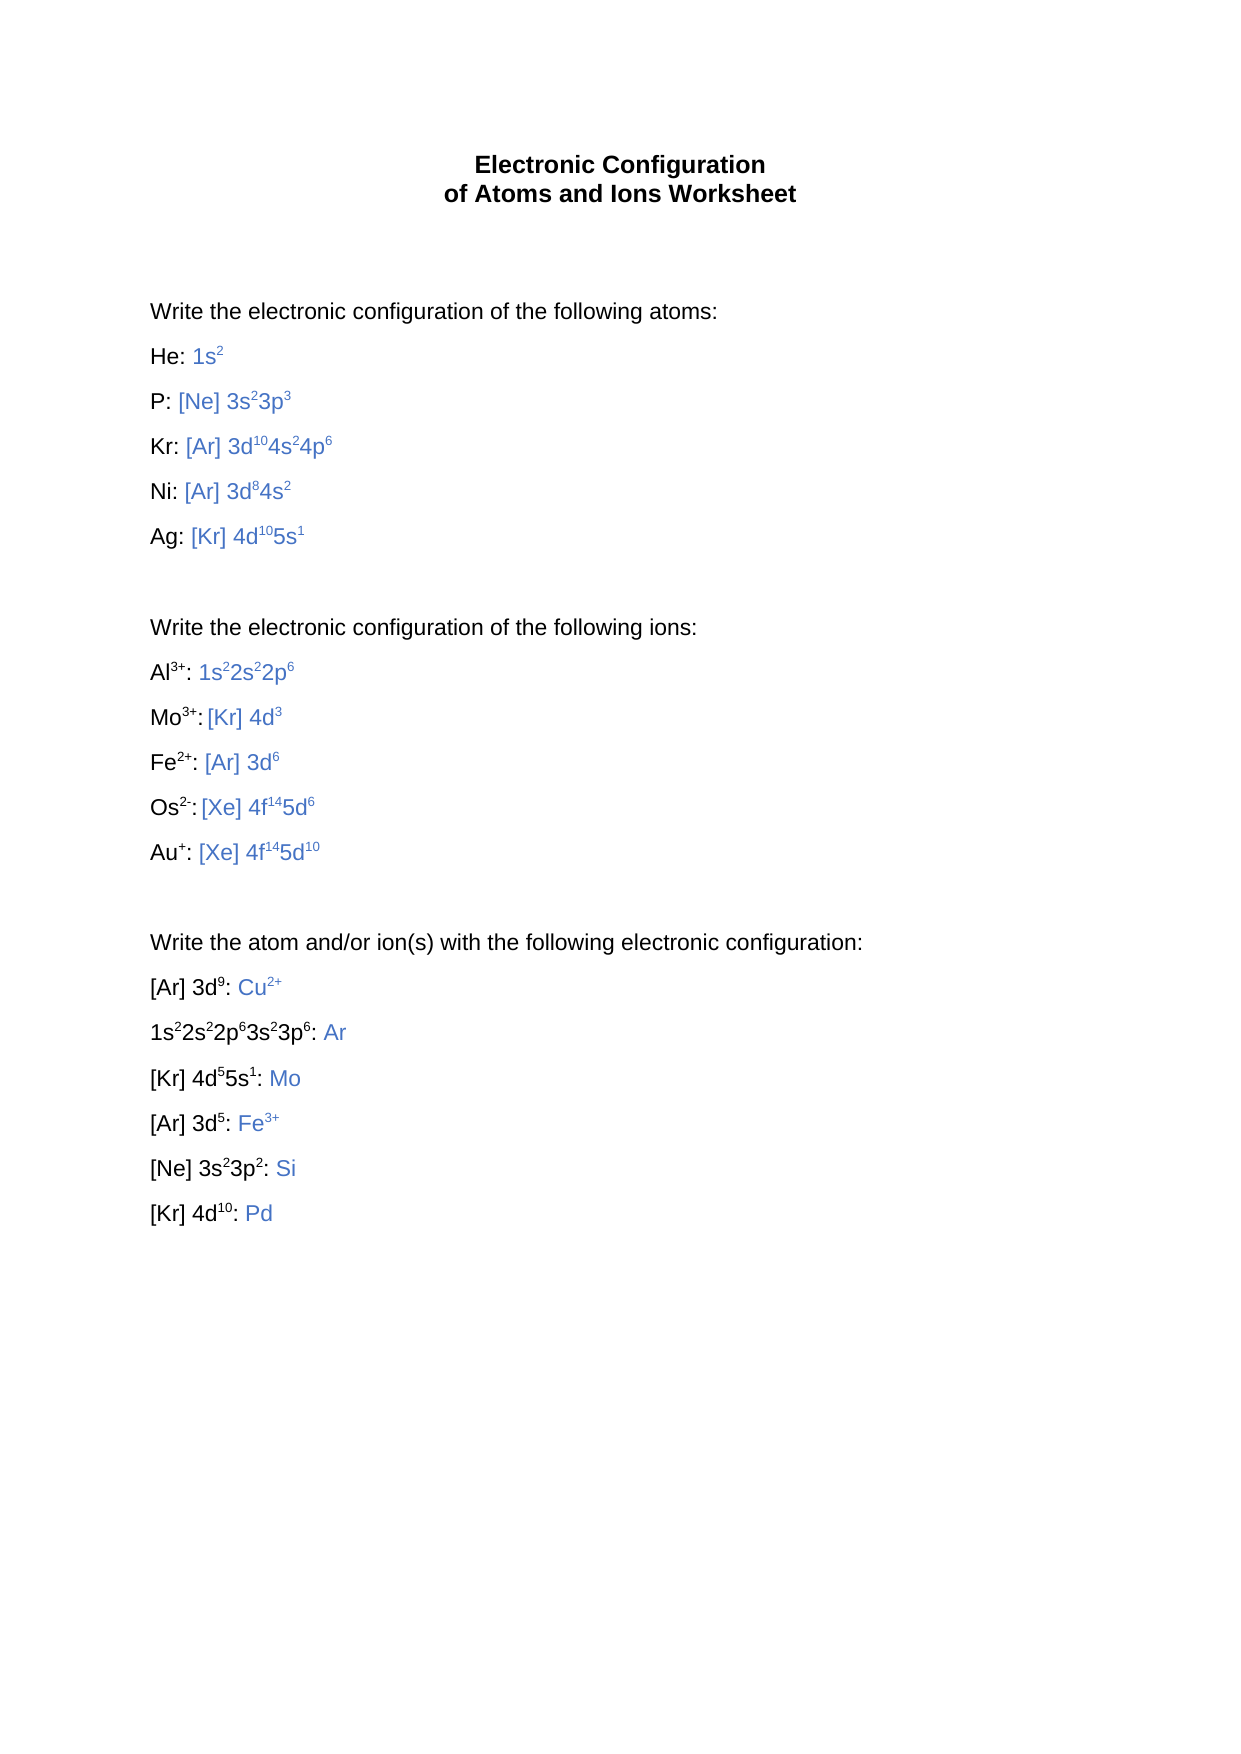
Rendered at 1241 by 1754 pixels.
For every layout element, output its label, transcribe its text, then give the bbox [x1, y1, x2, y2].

text of Atoms and Ions Worksheet [150, 179, 1090, 207]
text Kr: [Ar] 3d104s24p6 [150, 433, 1090, 459]
text Ag: [Kr] 4d105s1 [150, 523, 1090, 549]
text Al3+: 1s22s22p6 [150, 658, 1090, 685]
text [Kr] 4d55s1: Mo [150, 1064, 1090, 1091]
text Write the atom and/or ion(s) with the following electronic configuration: [150, 929, 1090, 956]
text [Ar] 3d5: Fe3+ [150, 1109, 1090, 1136]
text Fe2+: [Ar] 3d6 [150, 749, 1090, 775]
text Mo3+: [Kr] 4d3 [150, 704, 1090, 730]
text P: [Ne] 3s23p3 [150, 388, 1090, 414]
text 1s22s22p63s23p6: Ar [150, 1019, 1090, 1046]
text [Ne] 3s23p2: Si [150, 1155, 1090, 1181]
text He: 1s2 [150, 343, 1090, 369]
text [Kr] 4d10: Pd [150, 1200, 1090, 1226]
text Write the electronic configuration of the following ions: [150, 613, 1090, 640]
text Au+: [Xe] 4f145d10 [150, 839, 1090, 865]
text Os2-: [Xe] 4f145d6 [150, 794, 1090, 820]
text Ni: [Ar] 3d84s2 [150, 478, 1090, 504]
text Write the electronic configuration of the following atoms: [150, 298, 1090, 324]
text [Ar] 3d9: Cu2+ [150, 974, 1090, 1001]
text Electronic Configuration [150, 150, 1090, 179]
